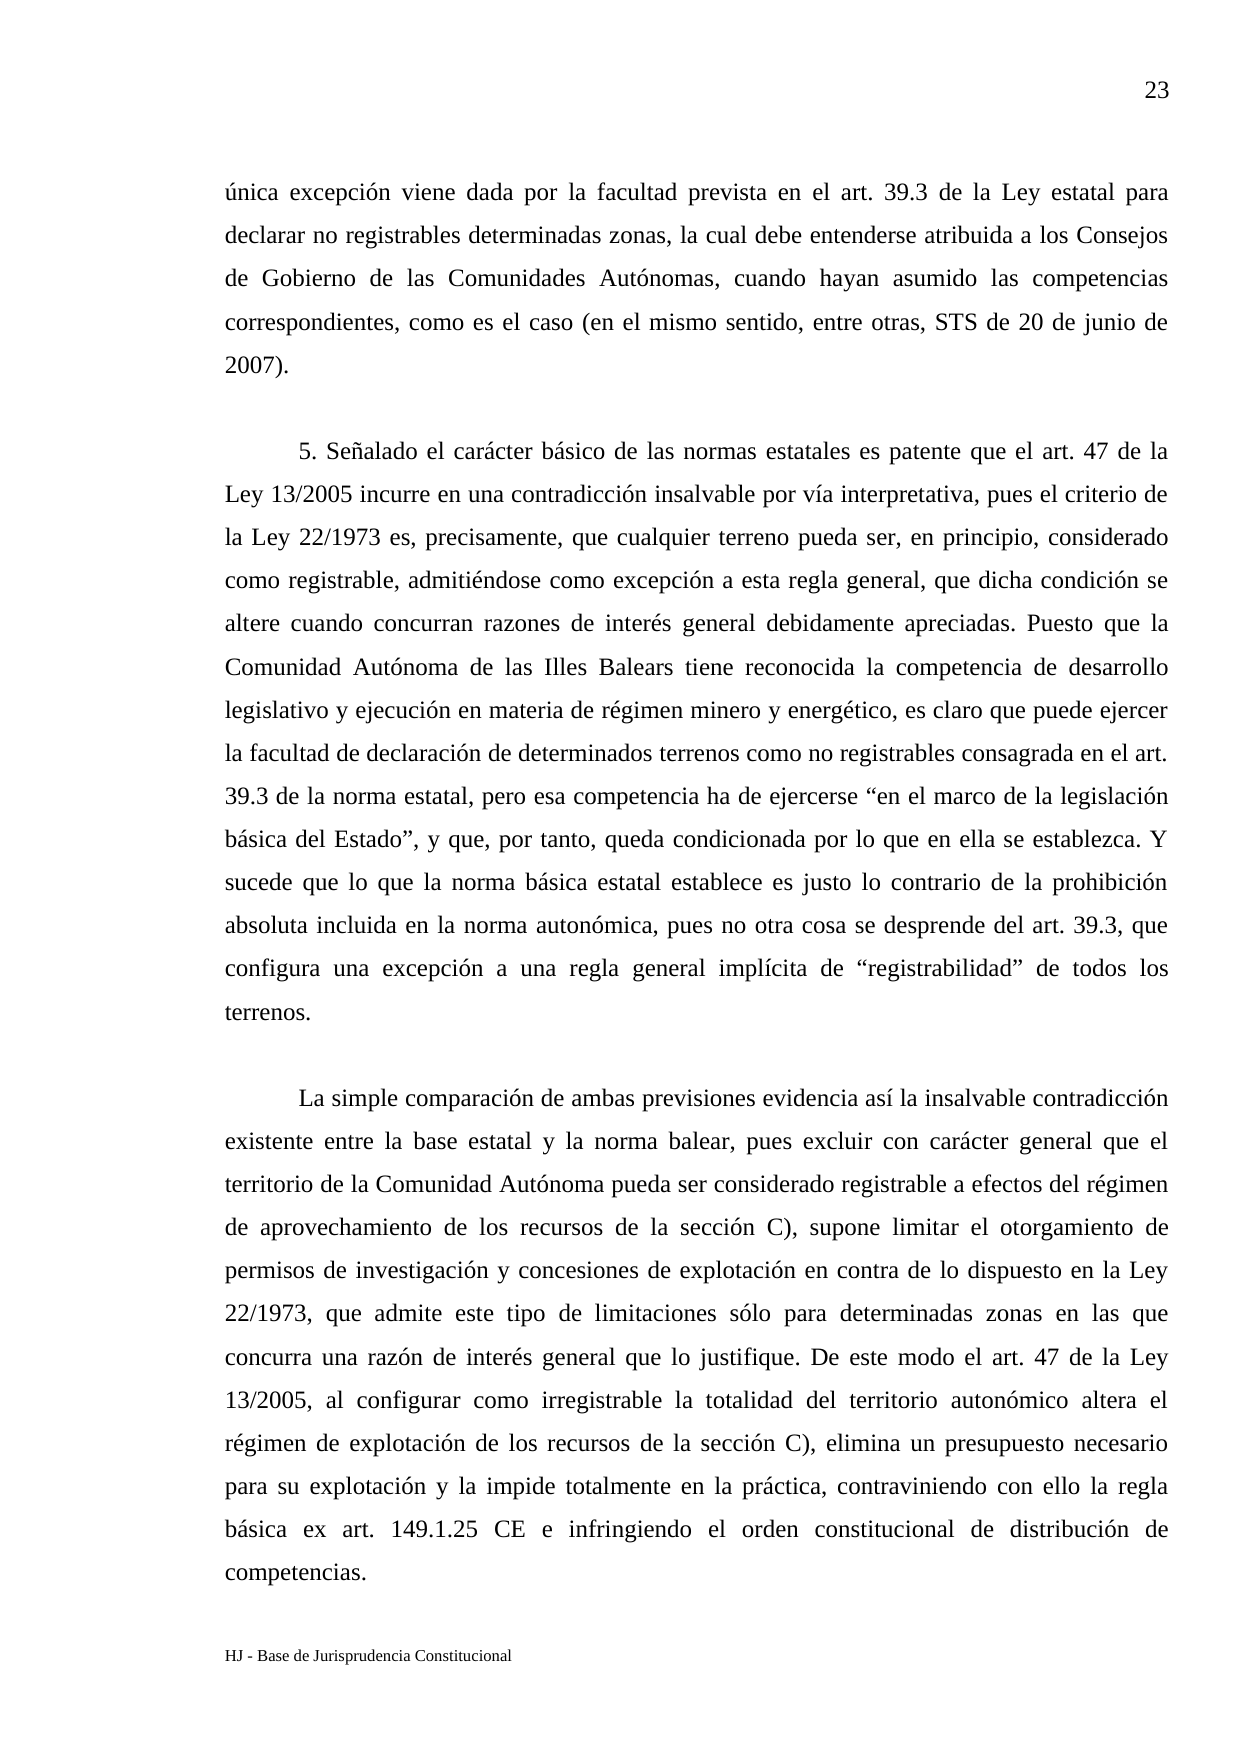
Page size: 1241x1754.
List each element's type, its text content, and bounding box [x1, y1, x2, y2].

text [224, 177, 1169, 378]
text 5. Señalado el carácter básico de las normas estatales es patente que el art. 47 de la Ley 13/2005 incurre en una contradicción insalvable por vía interpretativa, pues el criterio de la Ley 22/1973 es, precisamente, que cualquier terreno pueda ser, en principio, considerado como registrable, admitiéndose como excepción a esta regla general, que dicha condición se altere cuando concurran razones de interés general debidamente apreciadas. Puesto que la Comunidad Autónoma de las Illes Balears tiene reconocida la competencia de desarrollo legislativo y ejecución en materia de régimen minero y energético, es claro que puede ejercer la facultad de declaración de determinados terrenos como no registrables consagrada en el art. 39.3 de la norma estatal, pero esa competencia ha de ejercerse “en el marco de la legislación básica del Estado”, y que, por tanto, queda condicionada por lo que en ella se establezca. Y sucede que lo que la norma básica estatal establece es justo lo contrario de la prohibición absoluta incluida en la norma autonómica, pues no otra cosa se desprende del art. 39.3, que configura una excepción a una regla general implícita de “registrabilidad” de todos los terrenos. [224, 436, 1169, 1025]
text La simple comparación de ambas previsiones evidencia así la insalvable contradicción existente entre la base estatal y la norma balear, pues excluir con carácter general que el territorio de la Comunidad Autónoma pueda ser considerado registrable a efectos del régimen de aprovechamiento de los recursos de la sección C), supone limitar el otorgamiento de permisos de investigación y concesiones de explotación en contra de lo dispuesto en la Ley 22/1973, que admite este tipo de limitaciones sólo para determinadas zonas en las que concurra una razón de interés general que lo justifique. De este modo el art. 47 de la Ley 13/2005, al configurar como irregistrable la totalidad del territorio autonómico altera el régimen de explotación de los recursos de la sección C), elimina un presupuesto necesario para su explotación y la impide totalmente en la práctica, contraviniendo con ello la regla básica ex art. 149.1.25 CE e infringiendo el orden constitucional de distribución de competencias. [224, 1083, 1169, 1586]
